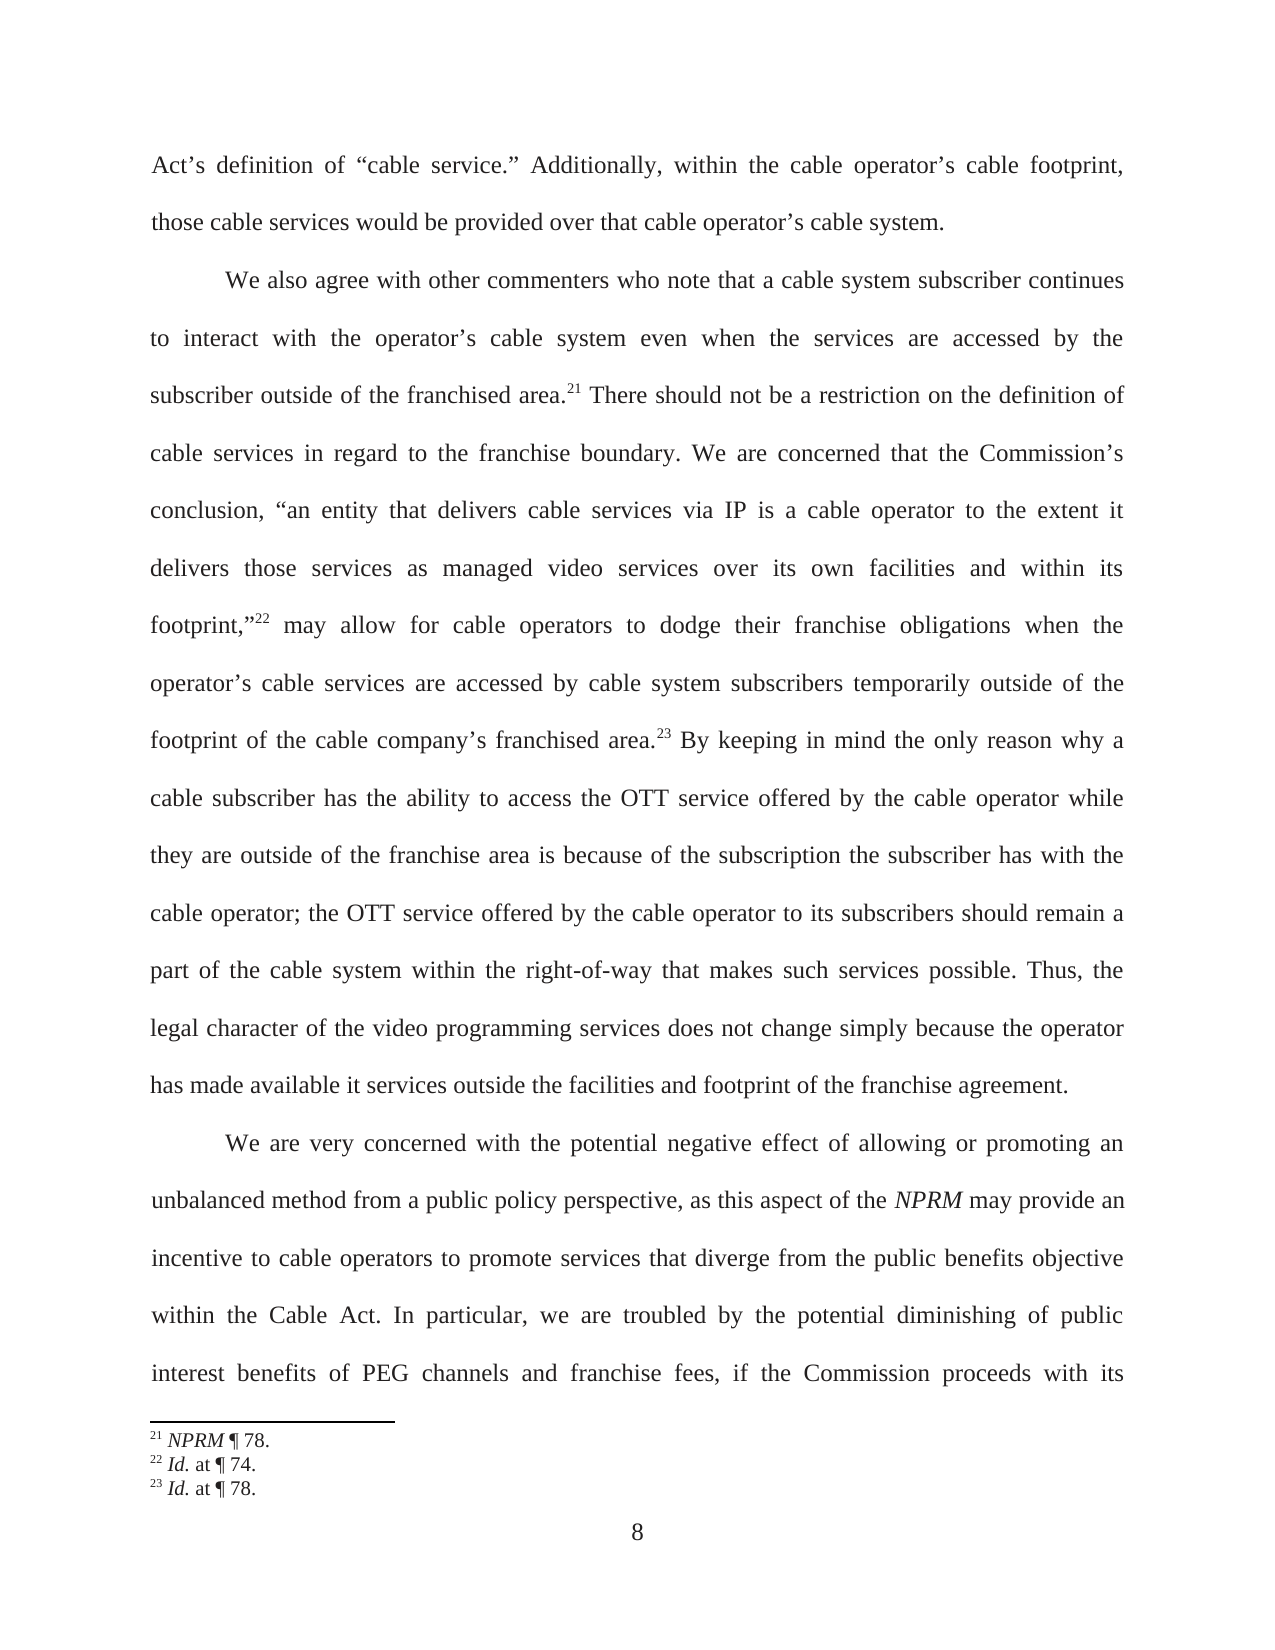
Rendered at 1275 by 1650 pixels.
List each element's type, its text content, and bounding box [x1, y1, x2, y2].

text We also agree with other commenters who note that a cable system subscriber continues to interact with the operator’s cable system even when the services are accessed by the subscriber outside of the franchised area. There should not be a restriction on the definition of cable services in regard to the franchise boundary. We are concerned that the Commission’s conclusion, “an entity that delivers cable services via IP is a cable operator to the extent it delivers those services as managed video services over its own facilities and within its footprint,” may allow for cable operators to dodge their franchise obligations when the operator’s cable services are accessed by cable system subscribers temporarily outside of the footprint of the cable company’s franchised area. By keeping in mind the only reason why a cable subscriber has the ability to access the OTT service offered by the cable operator while they are outside of the franchise area is because of the subscription the subscriber has with the cable operator; the OTT service offered by the cable operator to its subscribers should remain a part of the cable system within the right-of-way that makes such services possible. Thus, the legal character of the video programming services does not change simply because the operator has made available it services outside the facilities and footprint of the franchise agreement. [150, 265, 1125, 1099]
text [150, 1128, 1125, 1387]
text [150, 150, 1125, 236]
